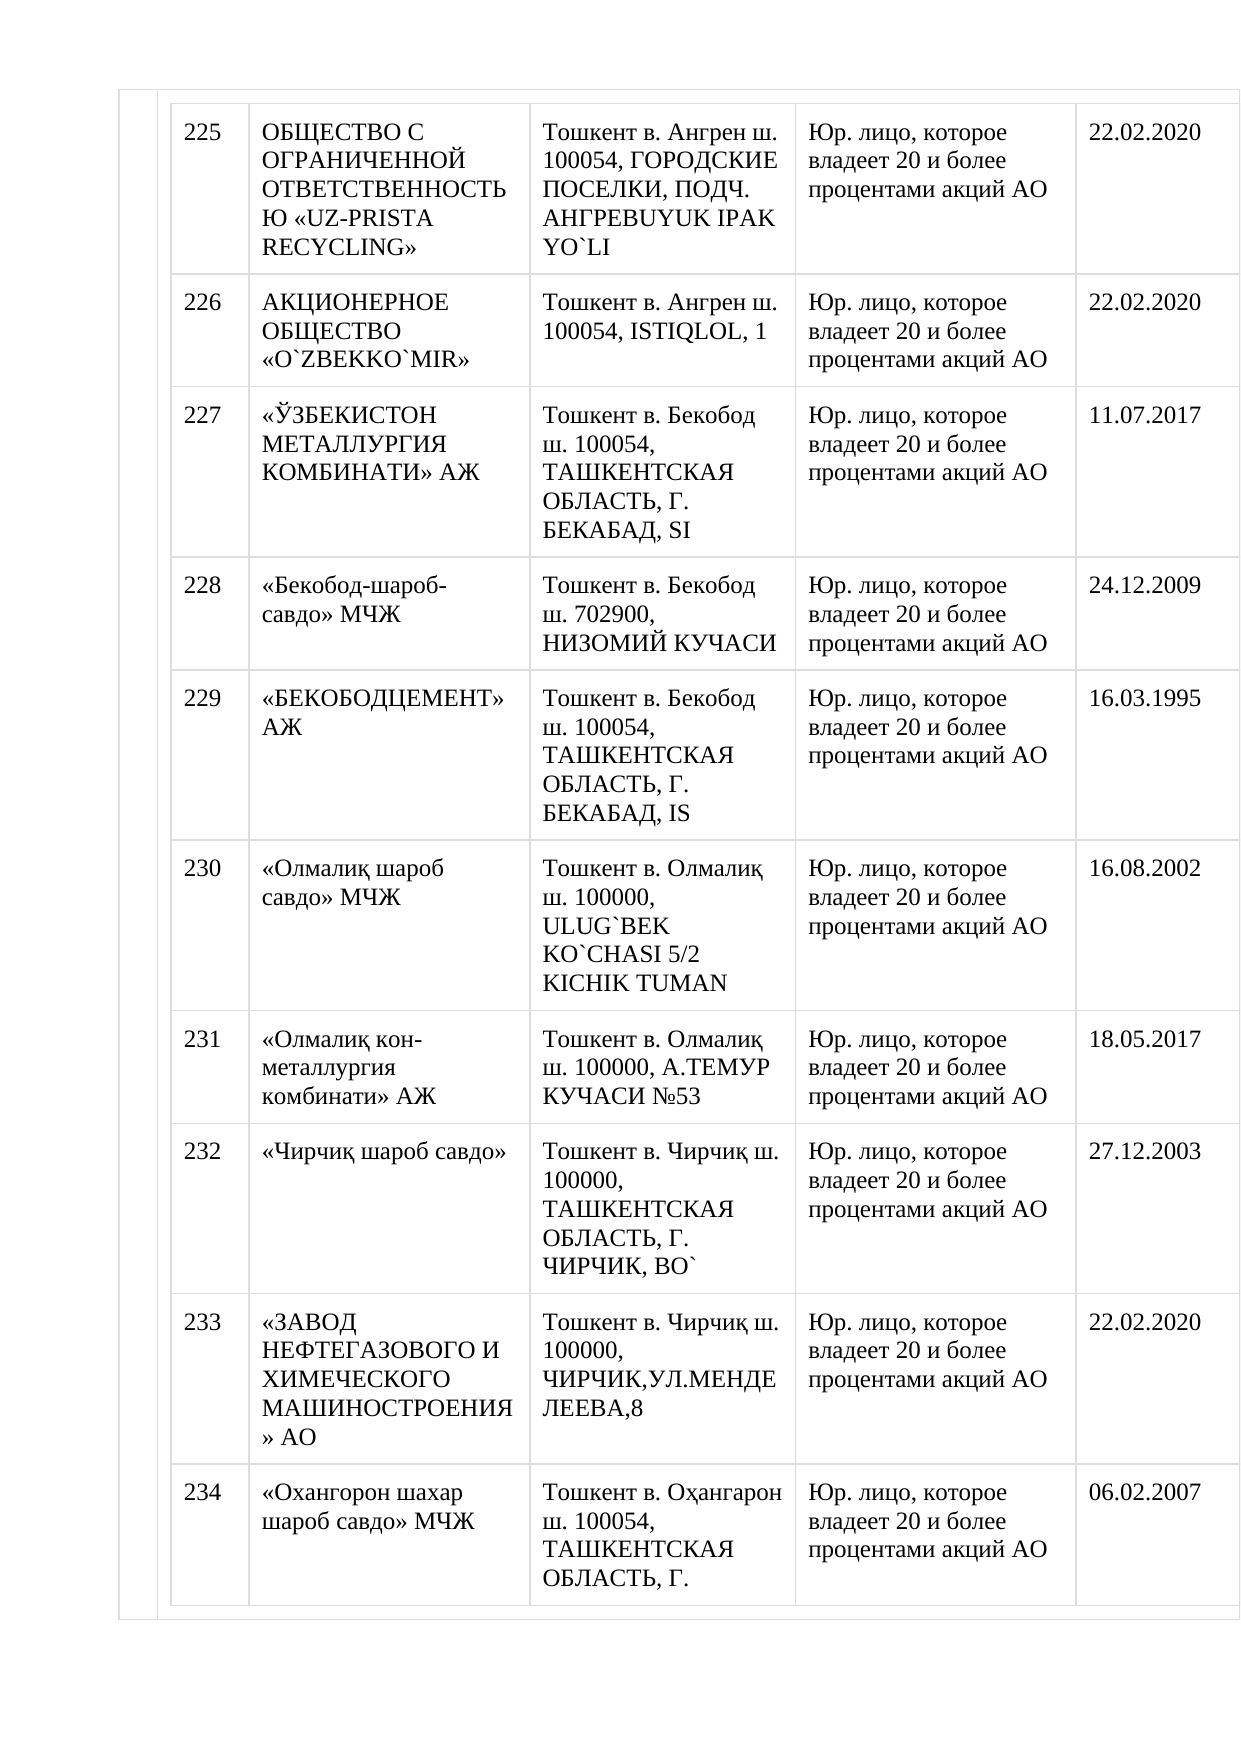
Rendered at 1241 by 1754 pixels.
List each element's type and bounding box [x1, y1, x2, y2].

table_cell [158, 90, 1239, 1619]
